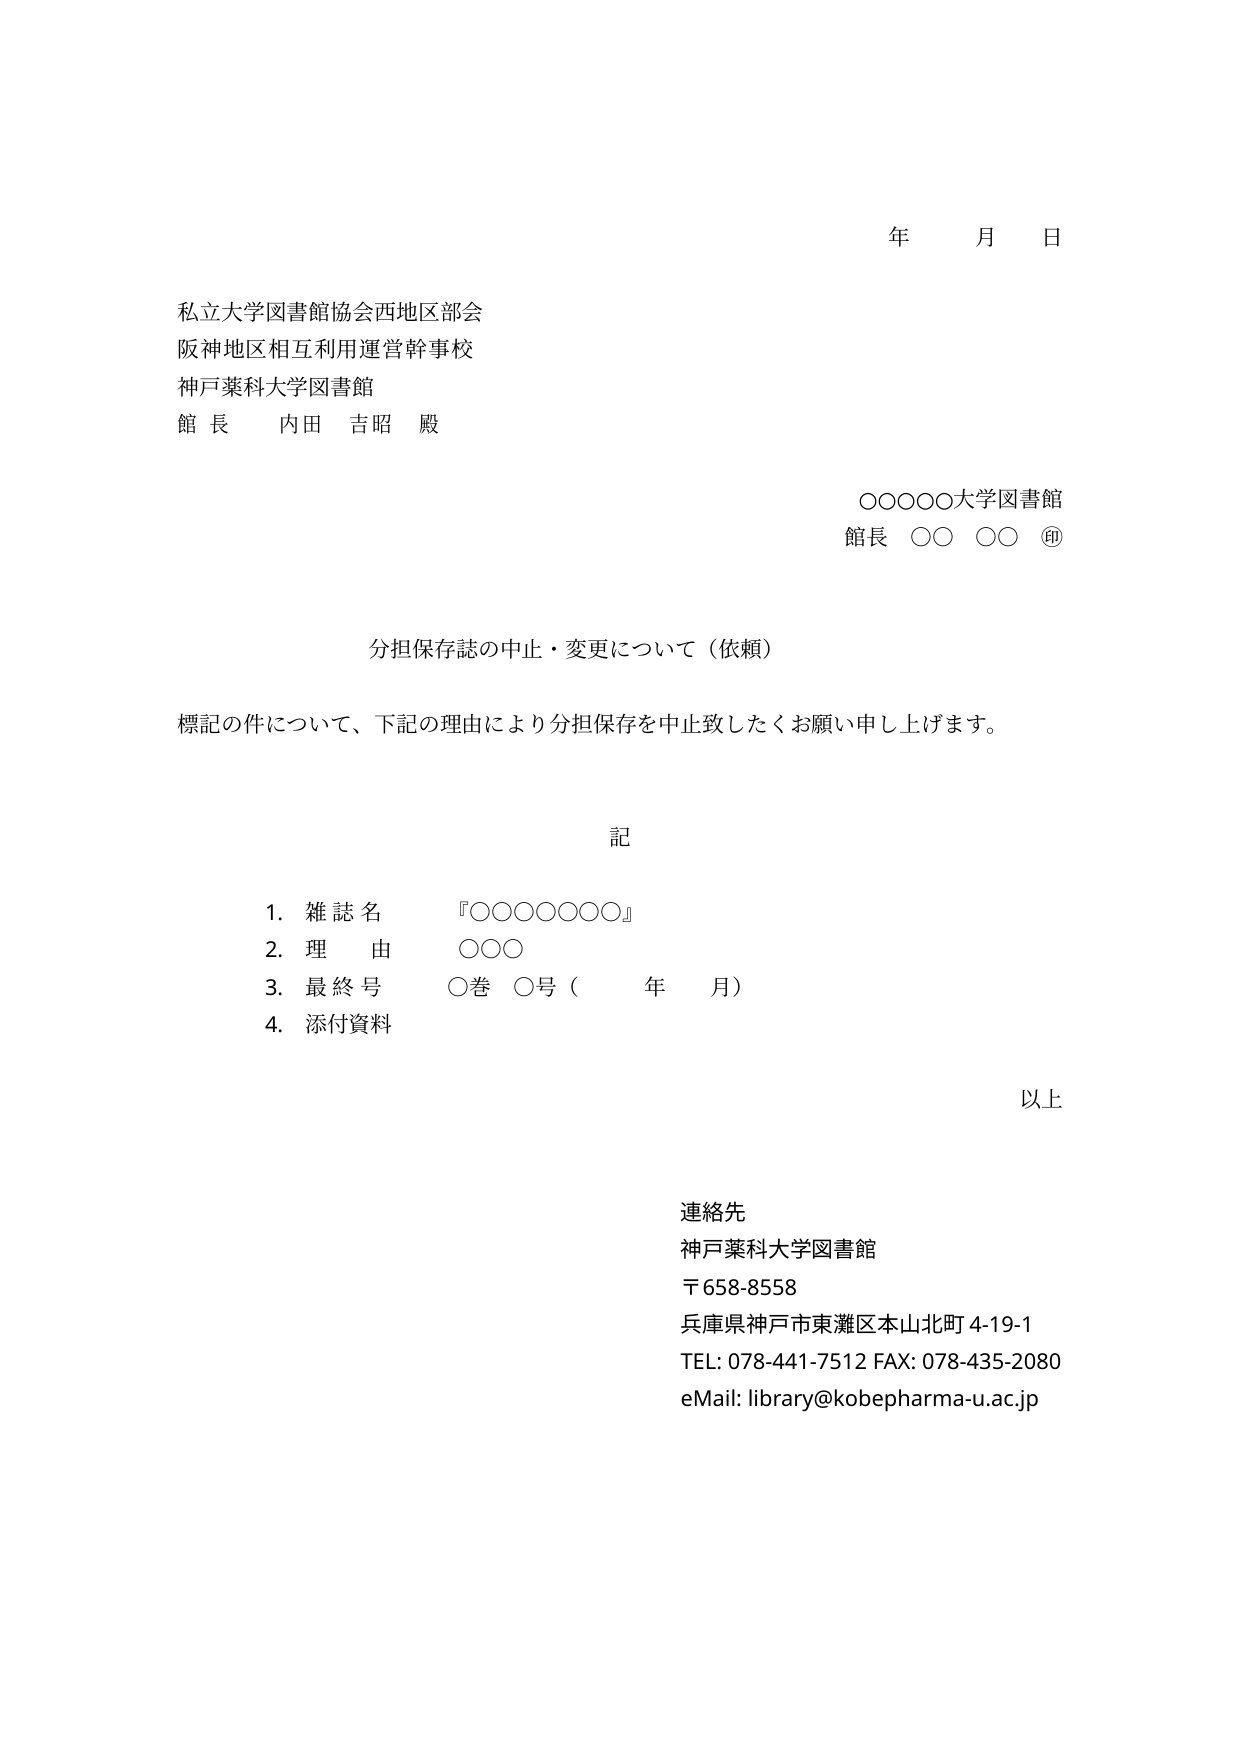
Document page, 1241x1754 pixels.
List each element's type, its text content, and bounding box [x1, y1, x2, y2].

text 3. 最 終 号 ○巻 ○号（ 年 月） [177, 967, 1063, 1004]
text 標記の件について、下記の理由により分担保存を中止致したくお願い申し上げます。 [177, 704, 1048, 742]
text 〒658-8558 [680, 1267, 1063, 1304]
text 館長 ○○ ○○ ㊞ [177, 517, 1063, 554]
text 兵庫県神戸市東灘区本山北町4-19-1 [680, 1304, 1063, 1342]
text eMail: library@kobepharma-u.ac.jp [680, 1379, 1063, 1417]
text ○○○○○大学図書館 [177, 479, 1063, 517]
text 年 月 日 [177, 217, 1063, 254]
text 1. 雑 誌 名 『○○○○○○○』 [177, 892, 1063, 929]
text 神戸薬科大学図書館 [177, 367, 1063, 404]
text 阪神地区相互利用運営幹事校 [177, 329, 1063, 367]
text TEL: 078-441-7512 FAX: 078-435-2080 [680, 1342, 1063, 1379]
text 以上 [177, 1079, 1063, 1117]
text 連絡先 [680, 1192, 1063, 1229]
text 館 長 内田 吉昭 殿 [177, 404, 1063, 442]
subtitle 記 [177, 817, 1063, 854]
text 神戸薬科大学図書館 [680, 1229, 1063, 1267]
text 私立大学図書館協会西地区部会 [177, 292, 1063, 329]
text 分担保存誌の中止・変更について（依頼） [177, 629, 976, 667]
text 4. 添付資料 [177, 1004, 1063, 1042]
text 2. 理 由 ○○○ [177, 929, 1063, 967]
